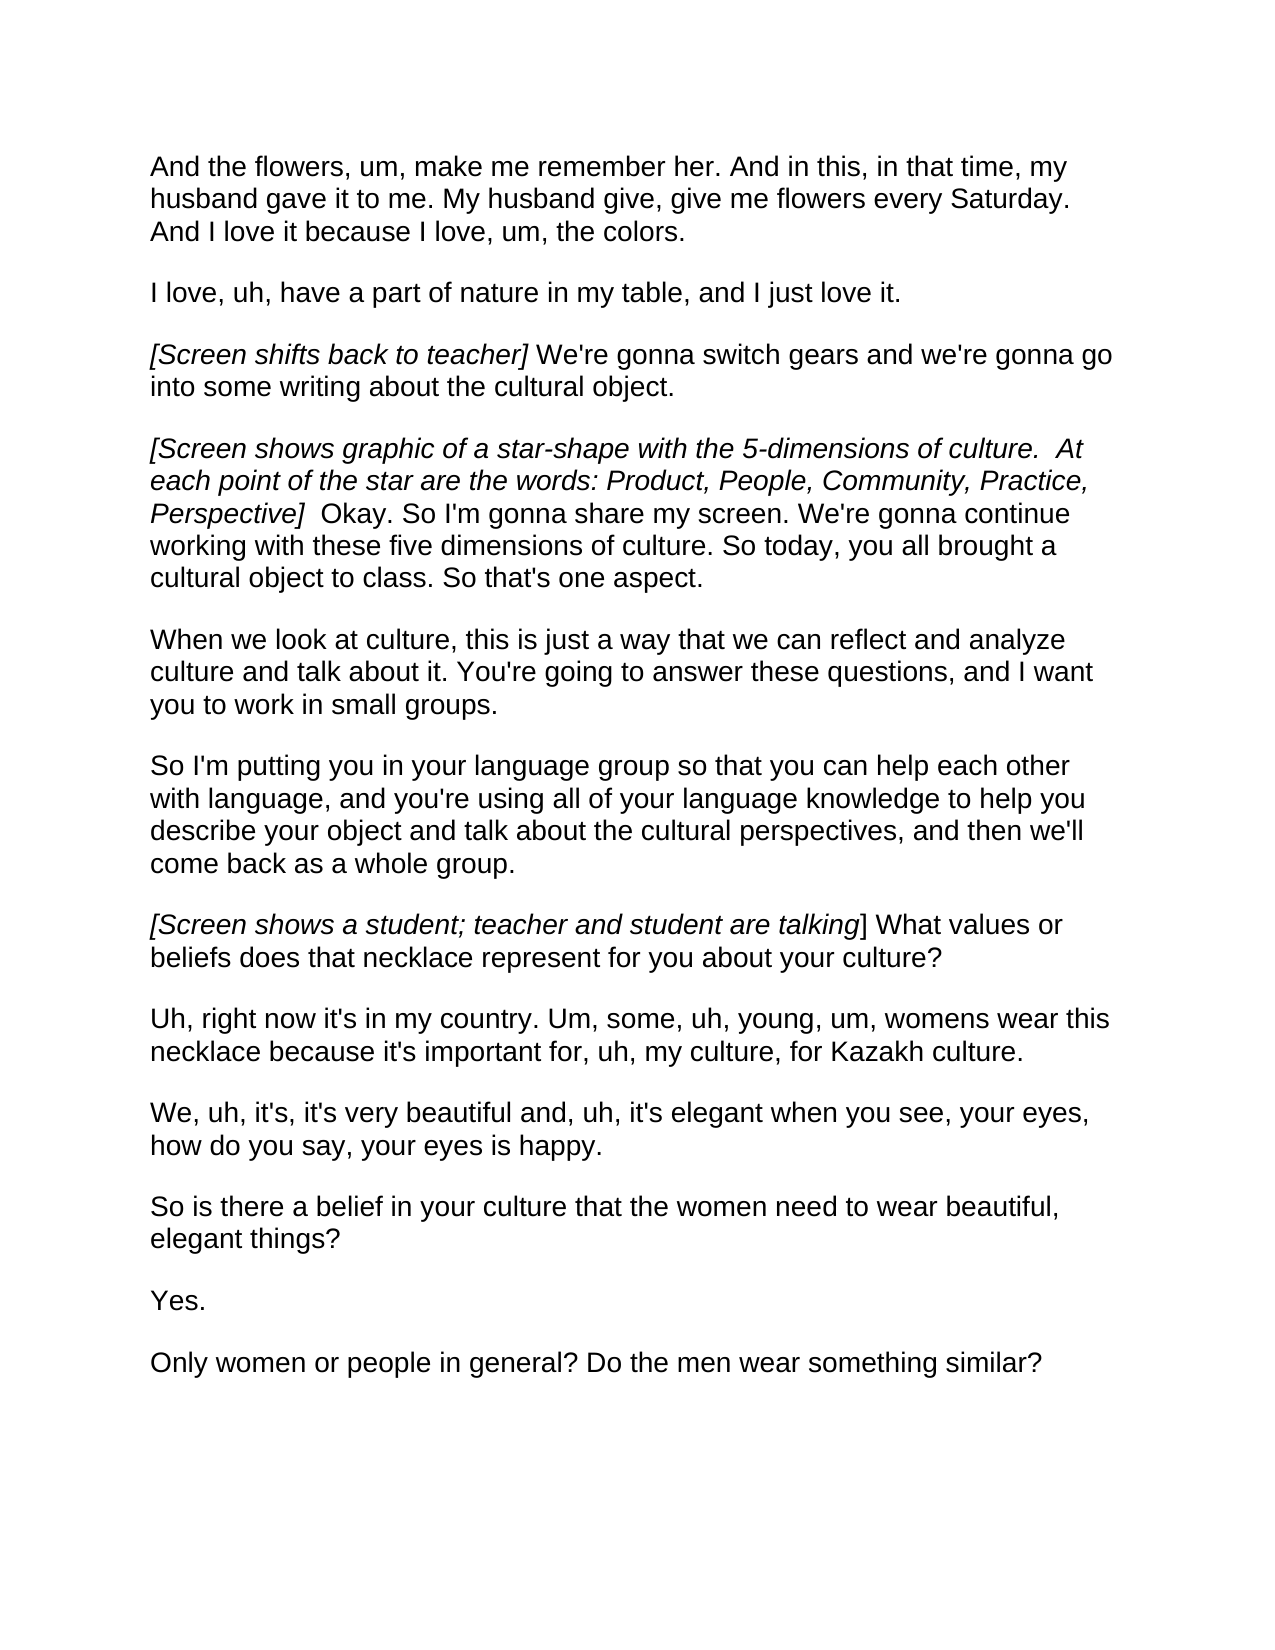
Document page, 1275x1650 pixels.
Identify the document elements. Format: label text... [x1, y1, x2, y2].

text We, uh, it's, it's very beautiful and, uh, it's elegant when you see, your eyes, how do you say, your eyes is happy. [150, 1096, 1125, 1161]
text And the flowers, um, make me remember her. And in this, in that time, my husband gave it to me. My husband give, give me flowers every Saturday. And I love it because I love, um, the colors. [150, 150, 1125, 247]
text [Screen shifts back to teacher] We're gonna switch gears and we're gonna go into some writing about the cultural object. [150, 338, 1125, 403]
text [Screen shows graphic of a star-shape with the 5-dimensions of culture. At each point of the star are the words: Product, People, Community, Practice, Perspective] Okay. So I'm gonna share my screen. We're gonna continue working with these five dimensions of culture. So today, you all brought a cultural object to class. So that's one aspect. [150, 432, 1125, 594]
text Yes. [150, 1284, 1125, 1316]
text [Screen shows a student; teacher and student are talking] What values or beliefs does that necklace represent for you about your culture? [150, 908, 1125, 973]
text So I'm putting you in your language group so that you can help each other with language, and you're using all of your language knowledge to help you describe your object and talk about the cultural perspectives, and then we'll come back as a whole group. [150, 749, 1125, 879]
text So is there a belief in your culture that the women need to wear beautiful, elegant things? [150, 1190, 1125, 1255]
text When we look at culture, this is just a way that we can reflect and analyze culture and talk about it. You're going to answer these questions, and I want you to work in small groups. [150, 623, 1125, 720]
text Uh, right now it's in my country. Um, some, uh, young, um, womens wear this necklace because it's important for, uh, my culture, for Kazakh culture. [150, 1002, 1125, 1067]
text I love, uh, have a part of nature in my table, and I just love it. [150, 276, 1125, 309]
text Only women or people in general? Do the men wear something similar? [150, 1346, 1125, 1378]
